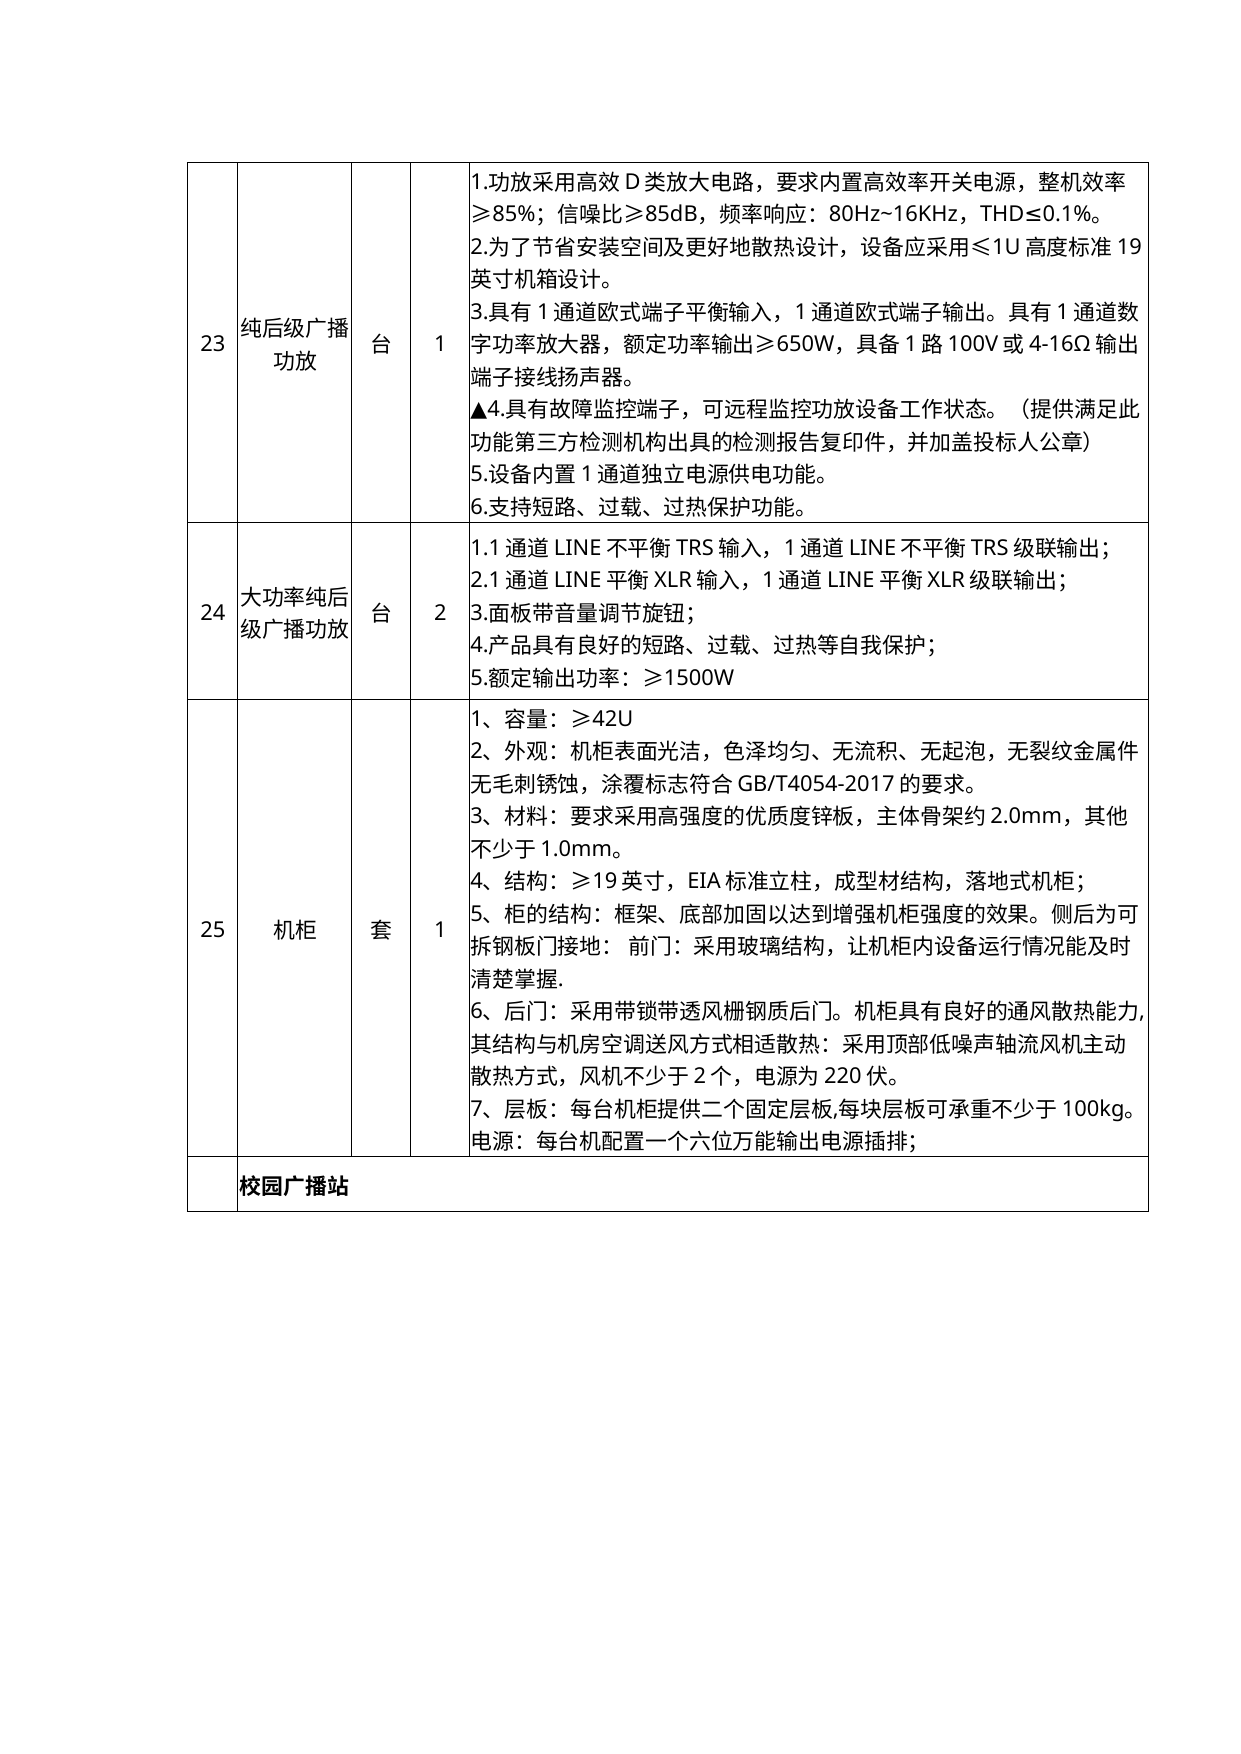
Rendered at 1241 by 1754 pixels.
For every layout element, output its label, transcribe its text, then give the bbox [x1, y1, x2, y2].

table_cell 校园广播站 [238, 1157, 1148, 1211]
table_cell 23 [188, 163, 237, 522]
table_cell 大功率纯后级广播功放 [238, 523, 351, 698]
table_cell [188, 1157, 237, 1211]
table_cell 台 [352, 163, 410, 522]
table_cell 台 [352, 523, 410, 698]
table_cell 25 [188, 700, 237, 1156]
table_cell 1.功放采用高效D类放大电路，要求内置高效率开关电源，整机效率≥85%；信噪比≥85dB，频率响应：80Hz~16KHz，THD≤0.1%。 2.为了节省安装空间及更好地散热设计，设备应采用≤1U高度标准19英寸机箱设计。 3.具有1通道欧式端子平衡输入，1通道欧式端子输出。具有1通道数字功率放大器，额定功率输出≥650W，具备1路100V或4-16Ω输出端子接线扬声器。 ▲4.具有故障监控端子，可远程监控功放设备工作状态。（提供满足此功能第三方检测机构出具的检测报告复印件，并加盖投标人公章） 5.设备内置1通道独立电源供电功能。 6.支持短路、过载、过热保护功能。 [470, 163, 1148, 522]
table_cell 1、容量：≥42U 2、外观：机柜表面光洁，色泽均匀、无流积、无起泡，无裂纹金属件无毛刺锈蚀，涂覆标志符合GB/T4054-2017的要求。 3、材料：要求采用高强度的优质度锌板，主体骨架约2.0mm，其他不少于1.0mm。 4、结构：≥19英寸，EIA标准立柱，成型材结构，落地式机柜； 5、柜的结构：框架、底部加固以达到增强机柜强度的效果。侧后为可拆钢板门接地： 前门：采用玻璃结构，让机柜内设备运行情况能及时清楚掌握. 6、后门：采用带锁带透风栅钢质后门。机柜具有良好的通风散热能力,其结构与机房空调送风方式相适散热：采用顶部低噪声轴流风机主动散热方式，风机不少于2个，电源为220伏。 7、层板：每台机柜提供二个固定层板,每块层板可承重不少于100kg。电源：每台机配置一个六位万能输出电源插排； [470, 700, 1148, 1156]
table_cell 24 [188, 523, 237, 698]
table_cell 1 [411, 700, 469, 1156]
table_cell 套 [352, 700, 410, 1156]
table_cell 1.1通道LINE不平衡TRS输入，1通道LINE不平衡TRS级联输出； 2.1通道LINE平衡XLR输入，1通道LINE平衡XLR级联输出； 3.面板带音量调节旋钮； 4.产品具有良好的短路、过载、过热等自我保护； 5.额定输出功率：≥1500W [470, 523, 1148, 698]
table_cell 机柜 [238, 700, 351, 1156]
table_cell 纯后级广播功放 [238, 163, 351, 522]
table_cell 2 [411, 523, 469, 698]
table_cell 1 [411, 163, 469, 522]
